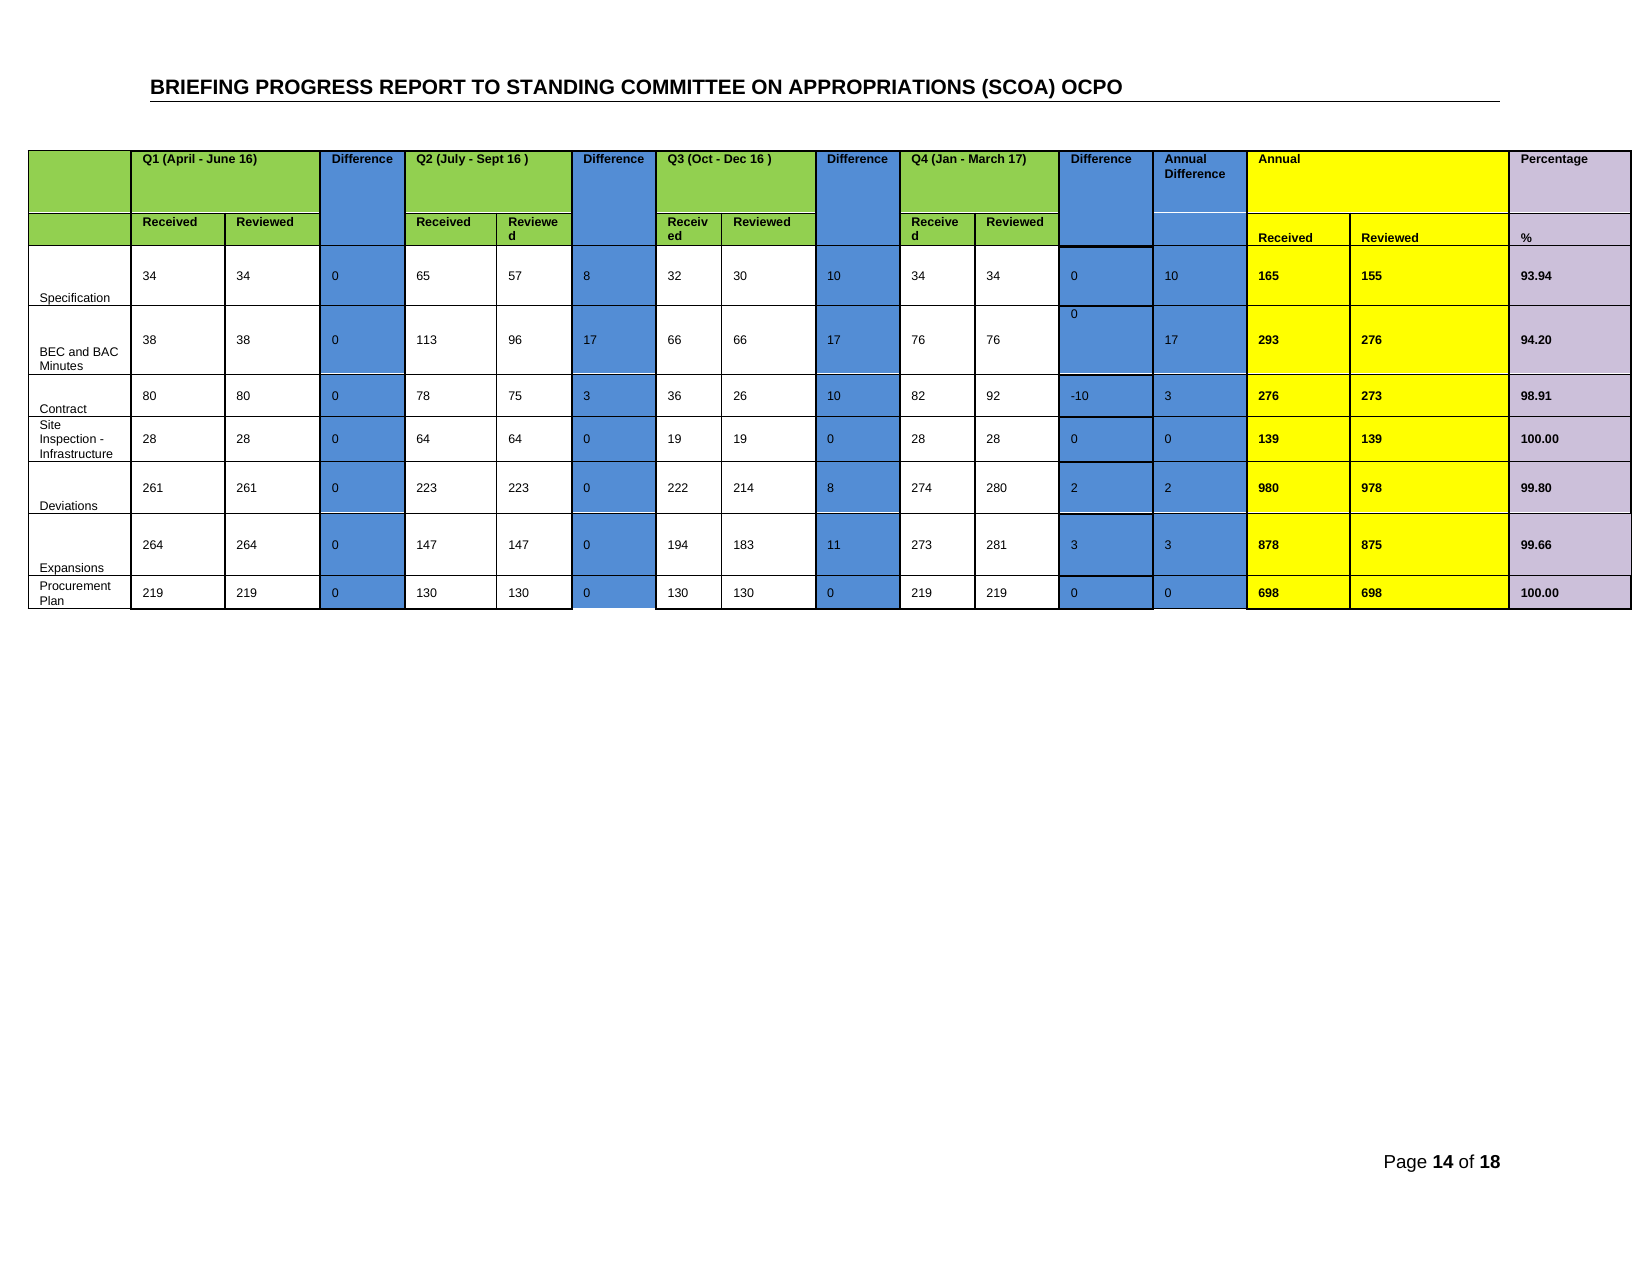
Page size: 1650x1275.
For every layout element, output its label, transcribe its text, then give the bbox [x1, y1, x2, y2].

table_cell 875 [1351, 514, 1508, 575]
table_cell 0 [321, 514, 404, 575]
table_cell 0 [573, 462, 655, 512]
table_cell 3 [573, 375, 655, 416]
table_cell 0 [321, 375, 404, 416]
table_cell 147 [497, 514, 571, 575]
table_cell 276 [1248, 375, 1349, 416]
table_header Difference [1060, 152, 1152, 245]
table_cell % [1510, 214, 1630, 245]
table_cell Received [657, 214, 721, 245]
table_cell 8 [817, 462, 899, 512]
table_cell 78 [406, 375, 496, 416]
table_header Q2 (July - Sept 16 ) [406, 152, 571, 212]
table_cell Expansions [29, 514, 130, 575]
table_cell 17 [1154, 306, 1246, 373]
table_cell 11 [817, 514, 899, 575]
table_cell 130 [722, 576, 815, 608]
table_cell 222 [657, 462, 721, 512]
table_cell 0 [573, 576, 655, 608]
table_cell 99.66 [1510, 514, 1631, 575]
table_cell 0 [1060, 577, 1152, 608]
table_cell 0 [1154, 576, 1246, 608]
table_cell 139 [1248, 417, 1349, 461]
table_cell 223 [497, 462, 571, 512]
table_cell Received [901, 214, 974, 245]
table_cell 194 [657, 514, 721, 575]
table_cell 274 [901, 462, 974, 512]
table_cell 147 [406, 514, 496, 575]
table_cell 130 [406, 576, 496, 608]
table_cell 98.91 [1510, 375, 1630, 416]
table_cell [29, 214, 130, 245]
table_cell 223 [406, 462, 496, 512]
table_cell 0 [1154, 417, 1246, 461]
table_cell 34 [132, 246, 224, 305]
table_cell 698 [1351, 576, 1508, 608]
table_cell 0 [573, 514, 655, 575]
table_cell 264 [132, 514, 224, 575]
table_cell 0 [1060, 307, 1152, 373]
table_cell 99.80 [1510, 462, 1630, 512]
table_cell 26 [722, 375, 815, 416]
table_cell 0 [573, 417, 655, 461]
table_cell 34 [976, 246, 1058, 305]
table_cell Received [1248, 214, 1349, 245]
table_cell Reviewed [1351, 214, 1508, 245]
table_cell 28 [901, 417, 974, 461]
table_cell 113 [406, 306, 496, 373]
table_cell 28 [976, 417, 1058, 461]
table_cell 219 [132, 576, 224, 608]
table_cell 64 [497, 417, 571, 461]
table_cell Reviewed [497, 214, 571, 245]
table_cell 219 [901, 576, 974, 608]
table_cell 28 [226, 417, 319, 461]
table_cell 280 [976, 462, 1058, 512]
table_cell 276 [1351, 306, 1508, 373]
table_cell 8 [573, 246, 655, 305]
table_cell Procurement Plan [29, 576, 130, 608]
table_cell 30 [722, 246, 815, 305]
table_cell 3 [1060, 515, 1152, 575]
table_cell 155 [1351, 246, 1508, 305]
table_cell 2 [1060, 463, 1152, 512]
table_cell 66 [722, 306, 815, 373]
table_header Difference [321, 152, 404, 245]
table_header Percentage [1510, 152, 1630, 212]
table_cell 92 [976, 375, 1058, 416]
table_cell 3 [1154, 514, 1246, 575]
table_cell 878 [1248, 514, 1349, 575]
table_cell Contract [29, 375, 130, 416]
table_cell 38 [132, 306, 224, 373]
table_cell 0 [1060, 248, 1152, 305]
table_cell 978 [1351, 462, 1508, 512]
table_cell 264 [226, 514, 319, 575]
table_cell 100.00 [1510, 576, 1630, 608]
table_header Difference [817, 152, 899, 245]
table_cell 281 [976, 514, 1058, 575]
table_cell 10 [817, 375, 899, 416]
table_cell 214 [722, 462, 815, 512]
table_cell Specification [29, 246, 130, 305]
table_cell Reviewed [226, 214, 319, 245]
table_cell 139 [1351, 417, 1508, 461]
table_cell 261 [132, 462, 224, 512]
table_cell 96 [497, 306, 571, 373]
table_cell 93.94 [1510, 246, 1630, 305]
table_cell 698 [1248, 576, 1349, 608]
table_cell 36 [657, 375, 721, 416]
table_cell 34 [226, 246, 319, 305]
table_cell 219 [226, 576, 319, 608]
table_cell 10 [1154, 246, 1246, 305]
table_header Q1 (April - June 16) [132, 152, 319, 212]
table_cell 0 [321, 576, 404, 608]
table_cell 28 [132, 417, 224, 461]
table_cell 980 [1248, 462, 1349, 512]
table_cell Site Inspection - Infrastructure [29, 417, 130, 461]
table_cell 100.00 [1510, 417, 1630, 461]
table_cell 130 [657, 576, 721, 608]
table_cell 75 [497, 375, 571, 416]
table_cell Deviations [29, 462, 130, 512]
table_cell 219 [976, 576, 1058, 608]
table_cell 80 [132, 375, 224, 416]
table_cell [1154, 213, 1246, 245]
table_cell 76 [976, 306, 1058, 373]
table_cell 66 [657, 306, 721, 373]
table_cell Reviewed [722, 214, 815, 245]
table_cell 94.20 [1510, 306, 1630, 373]
table_cell 34 [901, 246, 974, 305]
table_cell 130 [497, 576, 571, 608]
table_cell 80 [226, 375, 319, 416]
table_cell 0 [817, 417, 899, 461]
table_cell 65 [406, 246, 496, 305]
table_cell 2 [1154, 462, 1246, 512]
table_header Annual Difference [1154, 152, 1246, 212]
table_header Q4 (Jan - March 17) [901, 152, 1058, 212]
table_cell 38 [226, 306, 319, 373]
table_header Difference [573, 152, 655, 245]
table_cell Received [406, 214, 496, 245]
table_cell 19 [722, 417, 815, 461]
table_cell 0 [817, 576, 899, 608]
table_cell 0 [321, 306, 404, 373]
table_cell 3 [1154, 375, 1246, 416]
table_cell -10 [1060, 376, 1152, 416]
table_cell 19 [657, 417, 721, 461]
table_cell 293 [1248, 306, 1349, 373]
table_cell 183 [722, 514, 815, 575]
table_header [29, 151, 130, 212]
table_cell 0 [321, 417, 404, 461]
table_header Annual [1248, 152, 1508, 212]
table_cell 165 [1248, 246, 1349, 305]
table_cell 17 [817, 306, 899, 373]
table_cell 57 [497, 246, 571, 305]
table_cell 0 [1060, 418, 1152, 461]
table_cell 32 [657, 246, 721, 305]
table_cell 10 [817, 246, 899, 305]
table_cell Reviewed [976, 214, 1058, 245]
table_cell 76 [901, 306, 974, 373]
table_cell Received [132, 214, 224, 245]
table_cell 17 [573, 306, 655, 373]
table_cell 0 [321, 462, 404, 512]
table_header Q3 (Oct - Dec 16 ) [657, 152, 815, 212]
table_cell BEC and BAC Minutes [29, 306, 130, 373]
table_cell 64 [406, 417, 496, 461]
table_cell 273 [901, 514, 974, 575]
table_cell 261 [226, 462, 319, 512]
table_cell 0 [321, 246, 404, 305]
table_cell 82 [901, 375, 974, 416]
table_cell 273 [1351, 375, 1508, 416]
